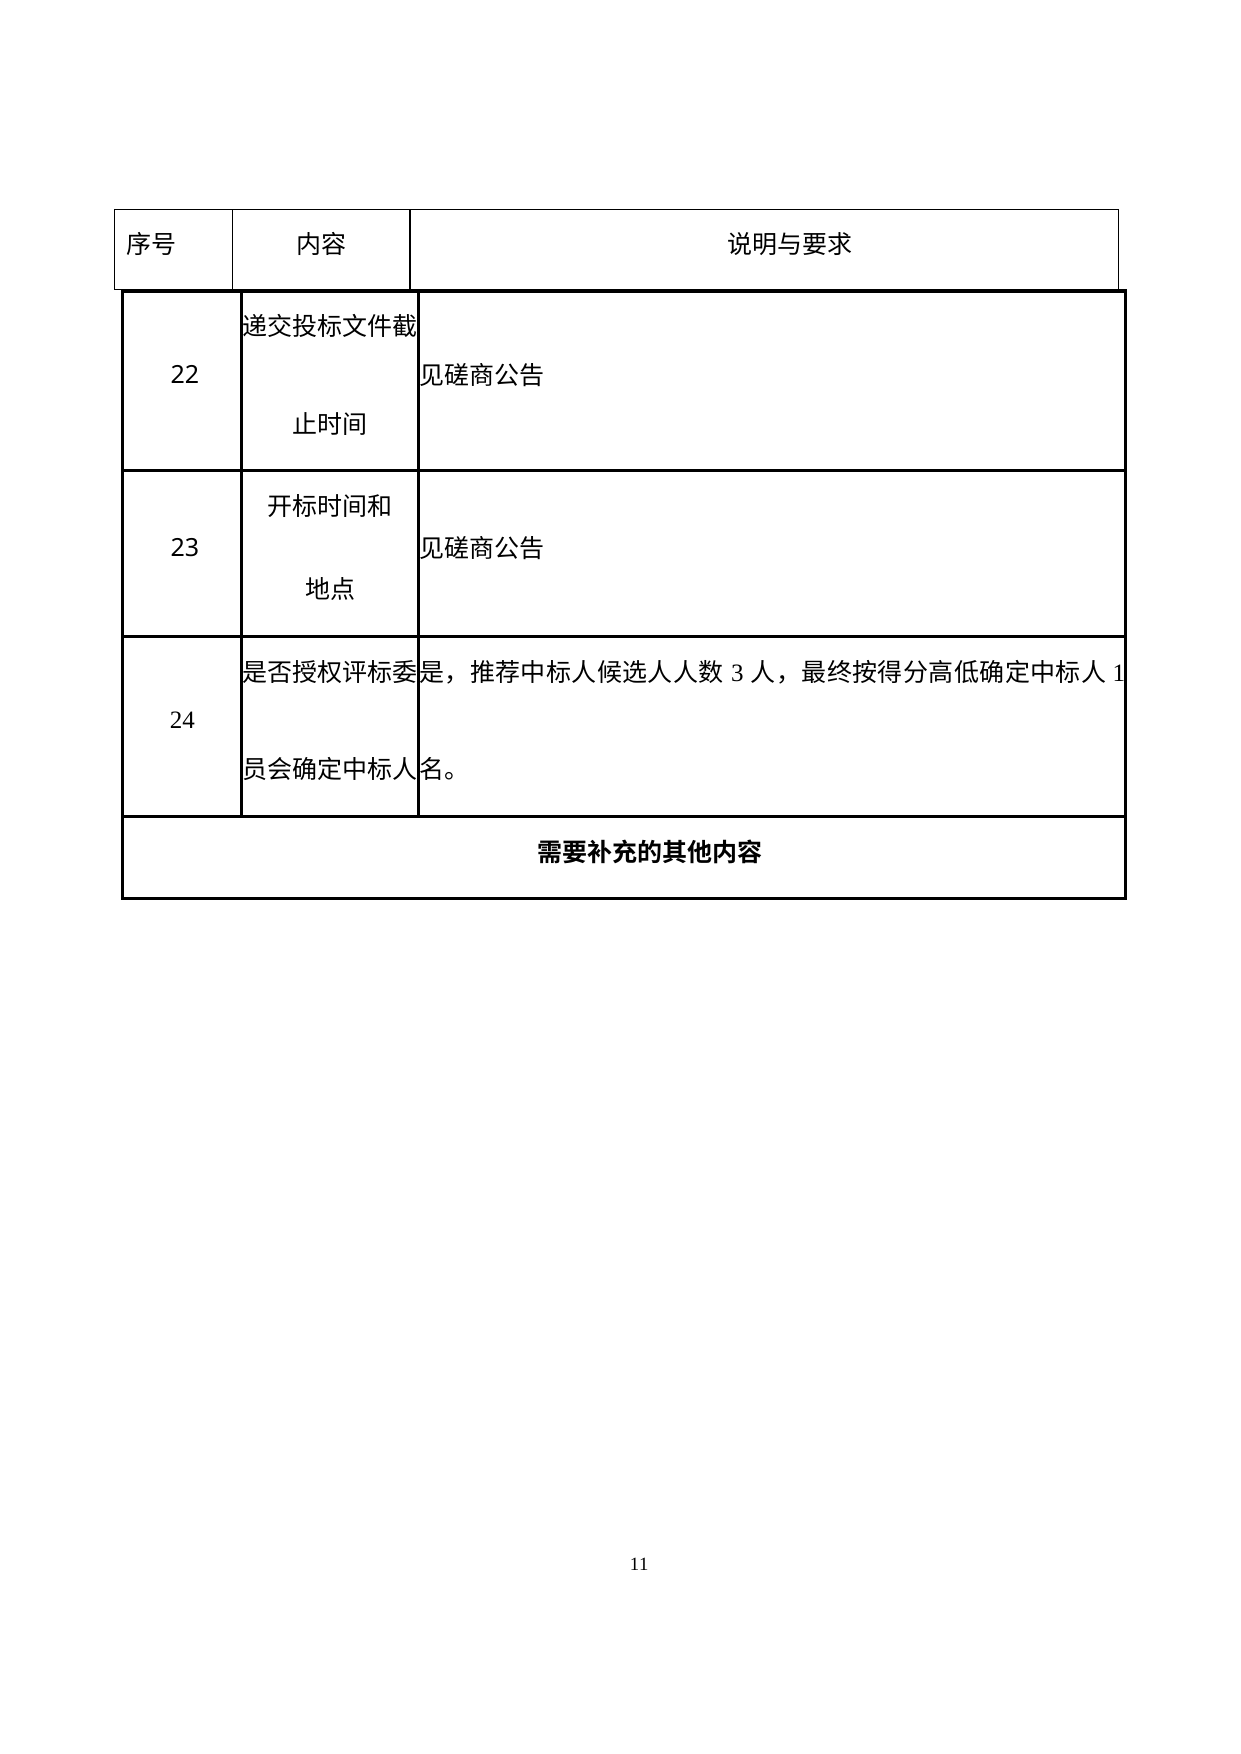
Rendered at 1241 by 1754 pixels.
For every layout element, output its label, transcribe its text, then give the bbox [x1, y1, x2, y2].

table_cell 见磋商公告 [420, 293, 1124, 469]
table_cell 递交投标文件截止时间 [243, 293, 417, 469]
table_cell 需要补充的其他内容 [124, 818, 1124, 897]
table_cell 22 [124, 293, 240, 469]
table_cell 是否授权评标委员会确定中标人 [243, 638, 417, 814]
table_header 序号 [115, 210, 232, 289]
table_cell 24 [124, 638, 240, 814]
table_cell 23 [124, 472, 240, 635]
table_cell 见磋商公告 [420, 472, 1124, 635]
table_header 内容 [233, 210, 409, 289]
table_cell 开标时间和 地点 [243, 472, 417, 635]
table_header 说明与要求 [411, 210, 1118, 289]
table_cell 是，推荐中标人候选人人数 3 人，最终按得分高低确定中标人1名。 [420, 638, 1124, 814]
